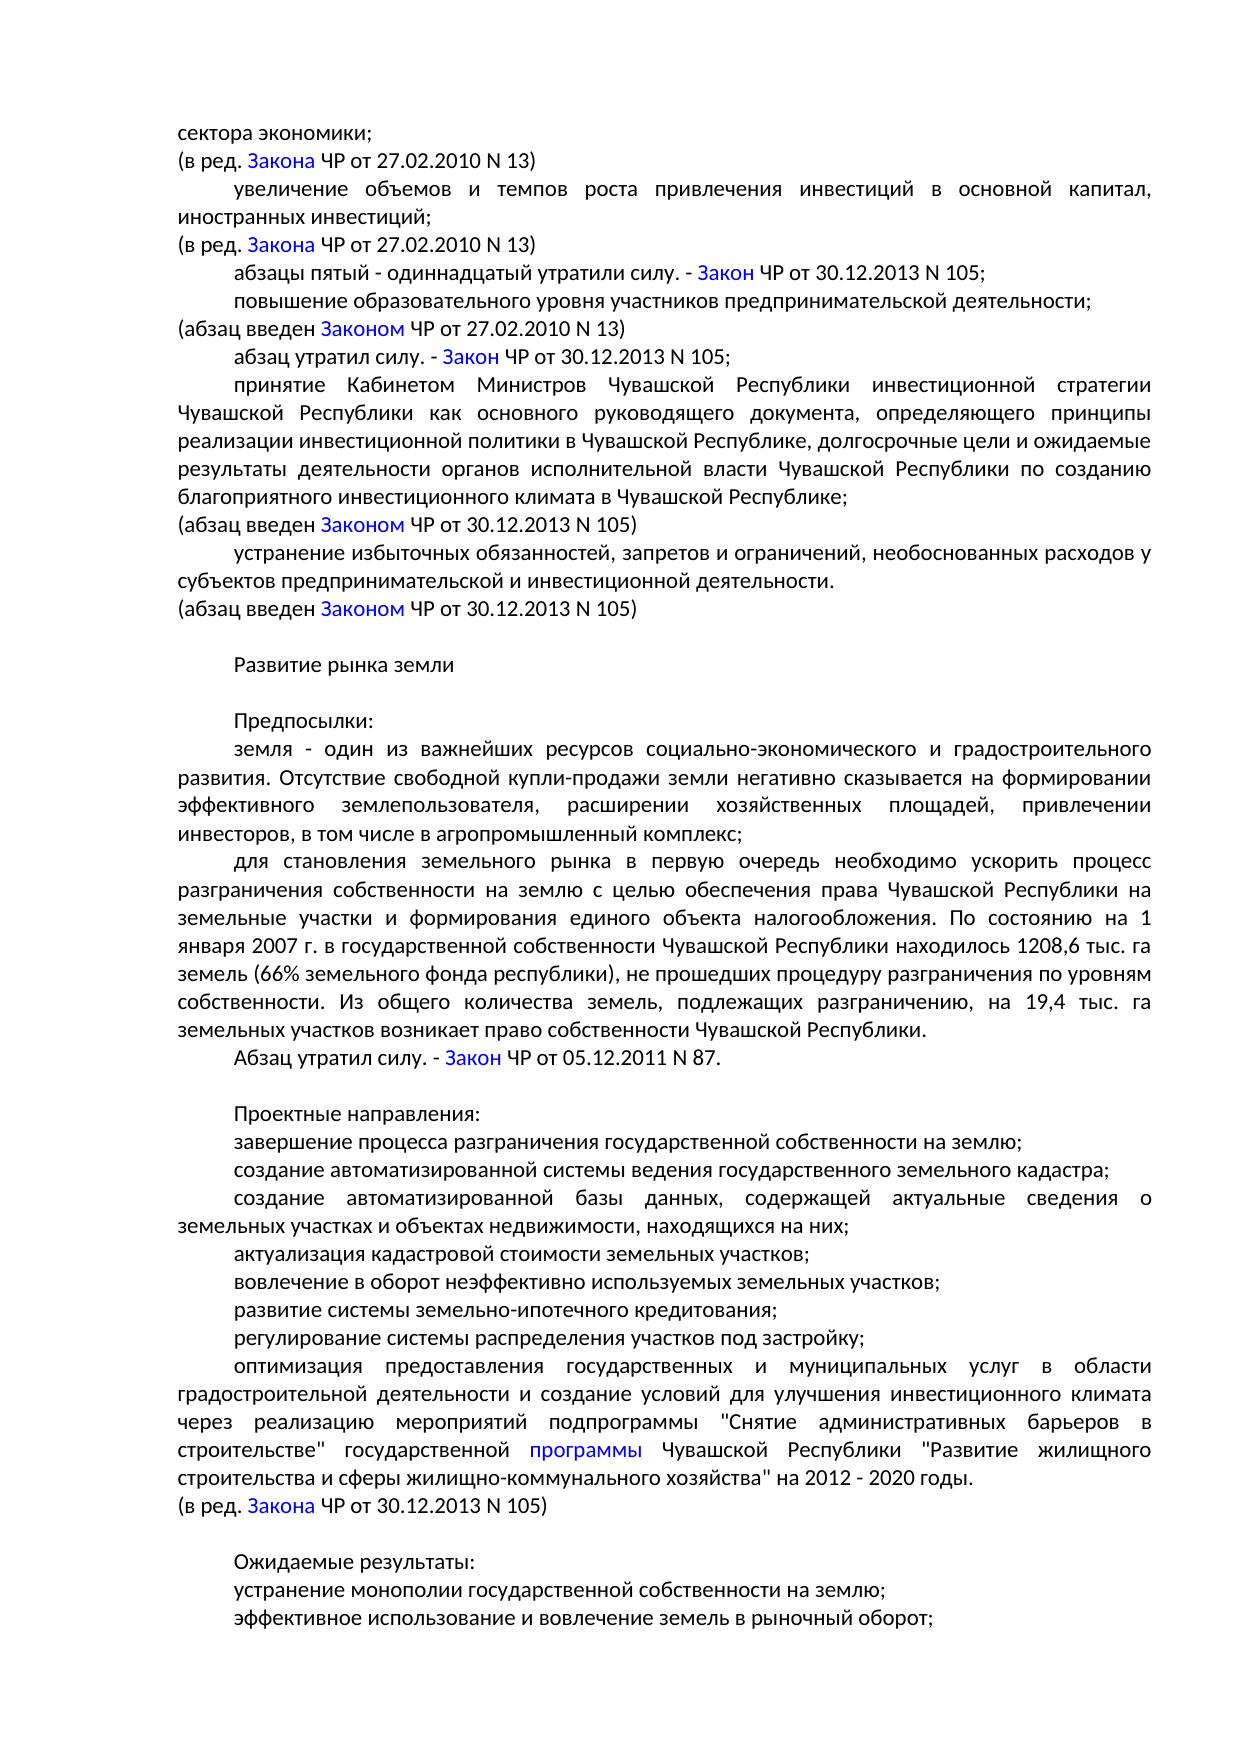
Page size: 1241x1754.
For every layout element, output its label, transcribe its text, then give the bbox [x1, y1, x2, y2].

text завершение процесса разграничения государственной собственности на землю; [177, 1127, 1152, 1155]
text эффективное использование и вовлечение земель в рыночный оборот; [177, 1603, 1152, 1631]
text устранение избыточных обязанностей, запретов и ограничений, необоснованных расходов у субъектов предпринимательской и инвестиционной деятельности. [177, 538, 1152, 594]
text Проектные направления: [177, 1099, 1152, 1127]
text создание автоматизированной базы данных, содержащей актуальные сведения о земельных участках и объектах недвижимости, находящихся на них; [177, 1183, 1152, 1239]
text (в ред. Закона ЧР от 27.02.2010 N 13) [177, 146, 1152, 174]
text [177, 118, 1152, 146]
text земля - один из важнейших ресурсов социально-экономического и градостроительного развития. Отсутствие свободной купли-продажи земли негативно сказывается на формировании эффективного землепользователя, расширении хозяйственных площадей, привлечении инвесторов, в том числе в агропромышленный комплекс; [177, 734, 1152, 847]
text абзац утратил силу. - Закон ЧР от 30.12.2013 N 105; [177, 342, 1152, 370]
text (в ред. Закона ЧР от 27.02.2010 N 13) [177, 230, 1152, 258]
text Предпосылки: [177, 707, 1152, 734]
text оптимизация предоставления государственных и муниципальных услуг в области градостроительной деятельности и создание условий для улучшения инвестиционного климата через реализацию мероприятий подпрограммы "Снятие административных барьеров в строительстве" государственной программы Чувашской Республики "Развитие жилищного строительства и сферы жилищно-коммунального хозяйства" на 2012 - 2020 годы. [177, 1351, 1152, 1491]
text (в ред. Закона ЧР от 30.12.2013 N 105) [177, 1491, 1152, 1519]
text Развитие рынка земли [177, 651, 1152, 678]
text создание автоматизированной системы ведения государственного земельного кадастра; [177, 1155, 1152, 1183]
text регулирование системы распределения участков под застройку; [177, 1323, 1152, 1351]
text устранение монополии государственной собственности на землю; [177, 1575, 1152, 1603]
text актуализация кадастровой стоимости земельных участков; [177, 1239, 1152, 1267]
text принятие Кабинетом Министров Чувашской Республики инвестиционной стратегии Чувашской Республики как основного руководящего документа, определяющего принципы реализации инвестиционной политики в Чувашской Республике, долгосрочные цели и ожидаемые результаты деятельности органов исполнительной власти Чувашской Республики по созданию благоприятного инвестиционного климата в Чувашской Республике; [177, 370, 1152, 510]
text развитие системы земельно-ипотечного кредитования; [177, 1295, 1152, 1323]
text Ожидаемые результаты: [177, 1547, 1152, 1575]
text увеличение объемов и темпов роста привлечения инвестиций в основной капитал, иностранных инвестиций; [177, 174, 1152, 230]
text (абзац введен Законом ЧР от 30.12.2013 N 105) [177, 510, 1152, 538]
text абзацы пятый - одиннадцатый утратили силу. - Закон ЧР от 30.12.2013 N 105; [177, 258, 1152, 286]
text Абзац утратил силу. - Закон ЧР от 05.12.2011 N 87. [177, 1043, 1152, 1071]
text вовлечение в оборот неэффективно используемых земельных участков; [177, 1267, 1152, 1295]
text повышение образовательного уровня участников предпринимательской деятельности; [177, 286, 1152, 314]
text (абзац введен Законом ЧР от 30.12.2013 N 105) [177, 594, 1152, 622]
text для становления земельного рынка в первую очередь необходимо ускорить процесс разграничения собственности на землю с целью обеспечения права Чувашской Республики на земельные участки и формирования единого объекта налогообложения. По состоянию на 1 января 2007 г. в государственной собственности Чувашской Республики находилось 1208,6 тыс. га земель (66% земельного фонда республики), не прошедших процедуру разграничения по уровням собственности. Из общего количества земель, подлежащих разграничению, на 19,4 тыс. га земельных участков возникает право собственности Чувашской Республики. [177, 847, 1152, 1043]
text (абзац введен Законом ЧР от 27.02.2010 N 13) [177, 314, 1152, 342]
